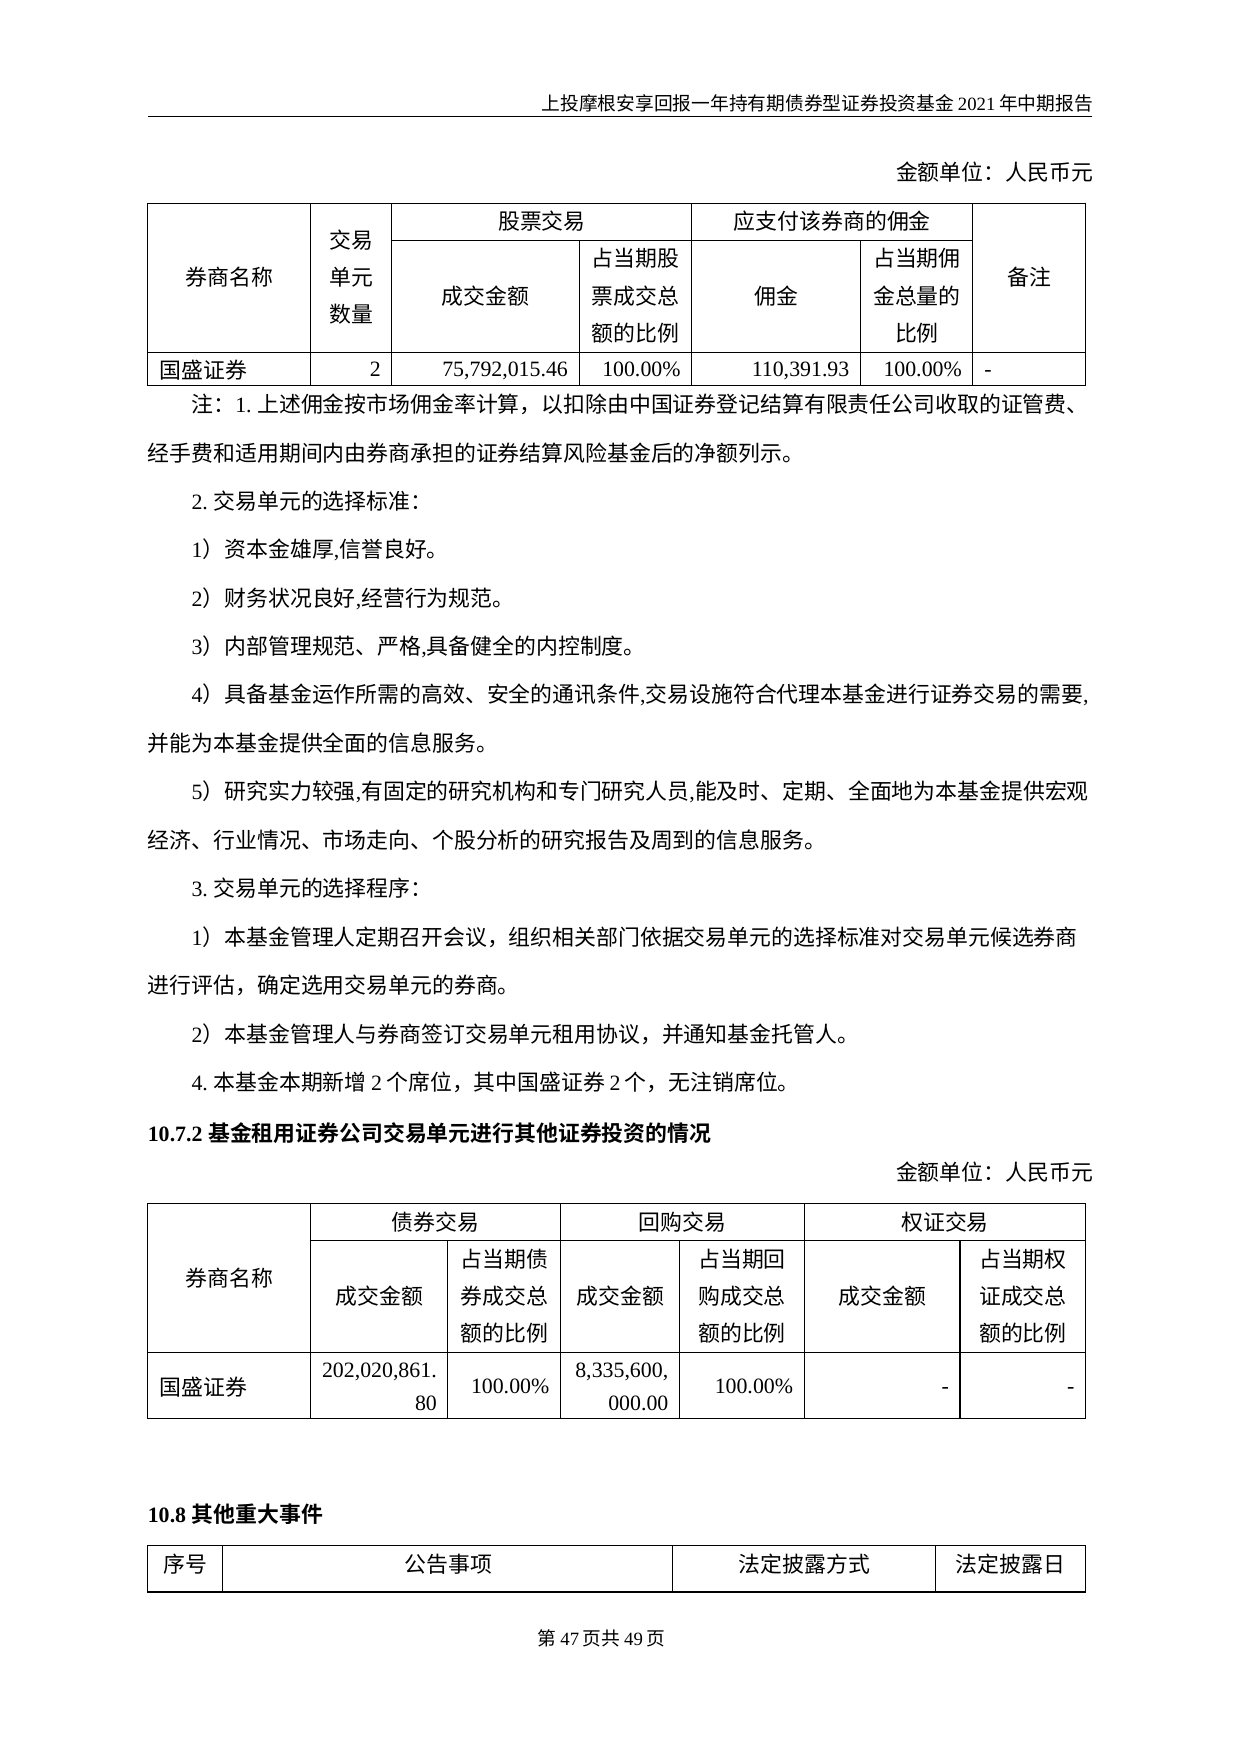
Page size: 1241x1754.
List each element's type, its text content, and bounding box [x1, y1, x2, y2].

table_header 回购交易 [561, 1204, 804, 1240]
table_cell - [973, 353, 1085, 385]
table_cell 8,335,600,000.00 [561, 1353, 679, 1418]
text 2. 交易单元的选择标准： [148, 483, 1092, 516]
table_header 权证交易 [805, 1204, 1085, 1240]
table_cell - [961, 1353, 1085, 1418]
text 2）财务状况良好,经营行为规范。 [148, 580, 1092, 613]
table_cell 100.00% [580, 353, 691, 385]
table_cell 占当期权证成交总额的比例 [961, 1241, 1085, 1352]
table_header 公告事项 [223, 1546, 672, 1591]
table_cell 占当期股票成交总额的比例 [580, 241, 691, 352]
table_cell 100.00% [861, 353, 972, 385]
table_cell 2 [311, 353, 391, 385]
table_cell 成交金额 [561, 1241, 679, 1352]
table_header 备注 [973, 204, 1085, 352]
table_cell 成交金额 [392, 241, 579, 352]
table_cell 成交金额 [805, 1241, 959, 1352]
text 3. 交易单元的选择程序： [148, 871, 1092, 903]
table_cell 75,792,015.46 [392, 353, 579, 385]
subtitle 10.8 其他重大事件 [148, 1497, 1092, 1529]
text 注：1. 上述佣金按市场佣金率计算，以扣除由中国证券登记结算有限责任公司收取的证管费、经手费和适用期间内由券商承担的证券结算风险基金后的净额列示。 [148, 386, 1092, 468]
text 2）本基金管理人与券商签订交易单元租用协议，并通知基金托管人。 [148, 1016, 1092, 1049]
table_cell 占当期佣金总量的比例 [861, 241, 972, 352]
text 4. 本基金本期新增2个席位，其中国盛证券2个，无注销席位。 [148, 1065, 1092, 1097]
table_cell 100.00% [448, 1353, 560, 1418]
text 金额单位：人民币元 [148, 1155, 1092, 1187]
table_header 券商名称 [148, 204, 310, 352]
text 金额单位：人民币元 [148, 154, 1092, 187]
table_cell 成交金额 [311, 1241, 447, 1352]
table_cell 占当期回购成交总额的比例 [680, 1241, 804, 1352]
table_header 交易单元数量 [311, 204, 391, 352]
table_header 序号 [148, 1546, 222, 1591]
text 10.7.2 基金租用证券公司交易单元进行其他证券投资的情况 [148, 1116, 1092, 1148]
table_header 债券交易 [311, 1204, 560, 1240]
table_cell 占当期债券成交总额的比例 [448, 1241, 560, 1352]
table_header 股票交易 [392, 204, 691, 240]
text 5）研究实力较强,有固定的研究机构和专门研究人员,能及时、定期、全面地为本基金提供宏观经济、行业情况、市场走向、个股分析的研究报告及周到的信息服务。 [148, 774, 1092, 855]
text 1）本基金管理人定期召开会议，组织相关部门依据交易单元的选择标准对交易单元候选券商进行评估，确定选用交易单元的券商。 [148, 919, 1092, 1001]
text 1）资本金雄厚,信誉良好。 [148, 532, 1092, 564]
table_cell 国盛证券 [148, 353, 310, 385]
text 4）具备基金运作所需的高效、安全的通讯条件,交易设施符合代理本基金进行证券交易的需要,并能为本基金提供全面的信息服务。 [148, 677, 1092, 758]
table_cell 国盛证券 [148, 1353, 310, 1418]
table_cell 110,391.93 [692, 353, 860, 385]
table_cell 100.00% [680, 1353, 804, 1418]
table_header 券商名称 [148, 1204, 310, 1352]
table_header 应支付该券商的佣金 [692, 204, 972, 240]
table_cell 202,020,861.80 [311, 1353, 447, 1418]
table_cell - [805, 1353, 959, 1418]
text 3）内部管理规范、严格,具备健全的内控制度。 [148, 628, 1092, 661]
table_header 法定披露方式 [673, 1546, 935, 1591]
table_cell 佣金 [692, 241, 860, 352]
table_header 法定披露日期 [936, 1546, 1085, 1591]
